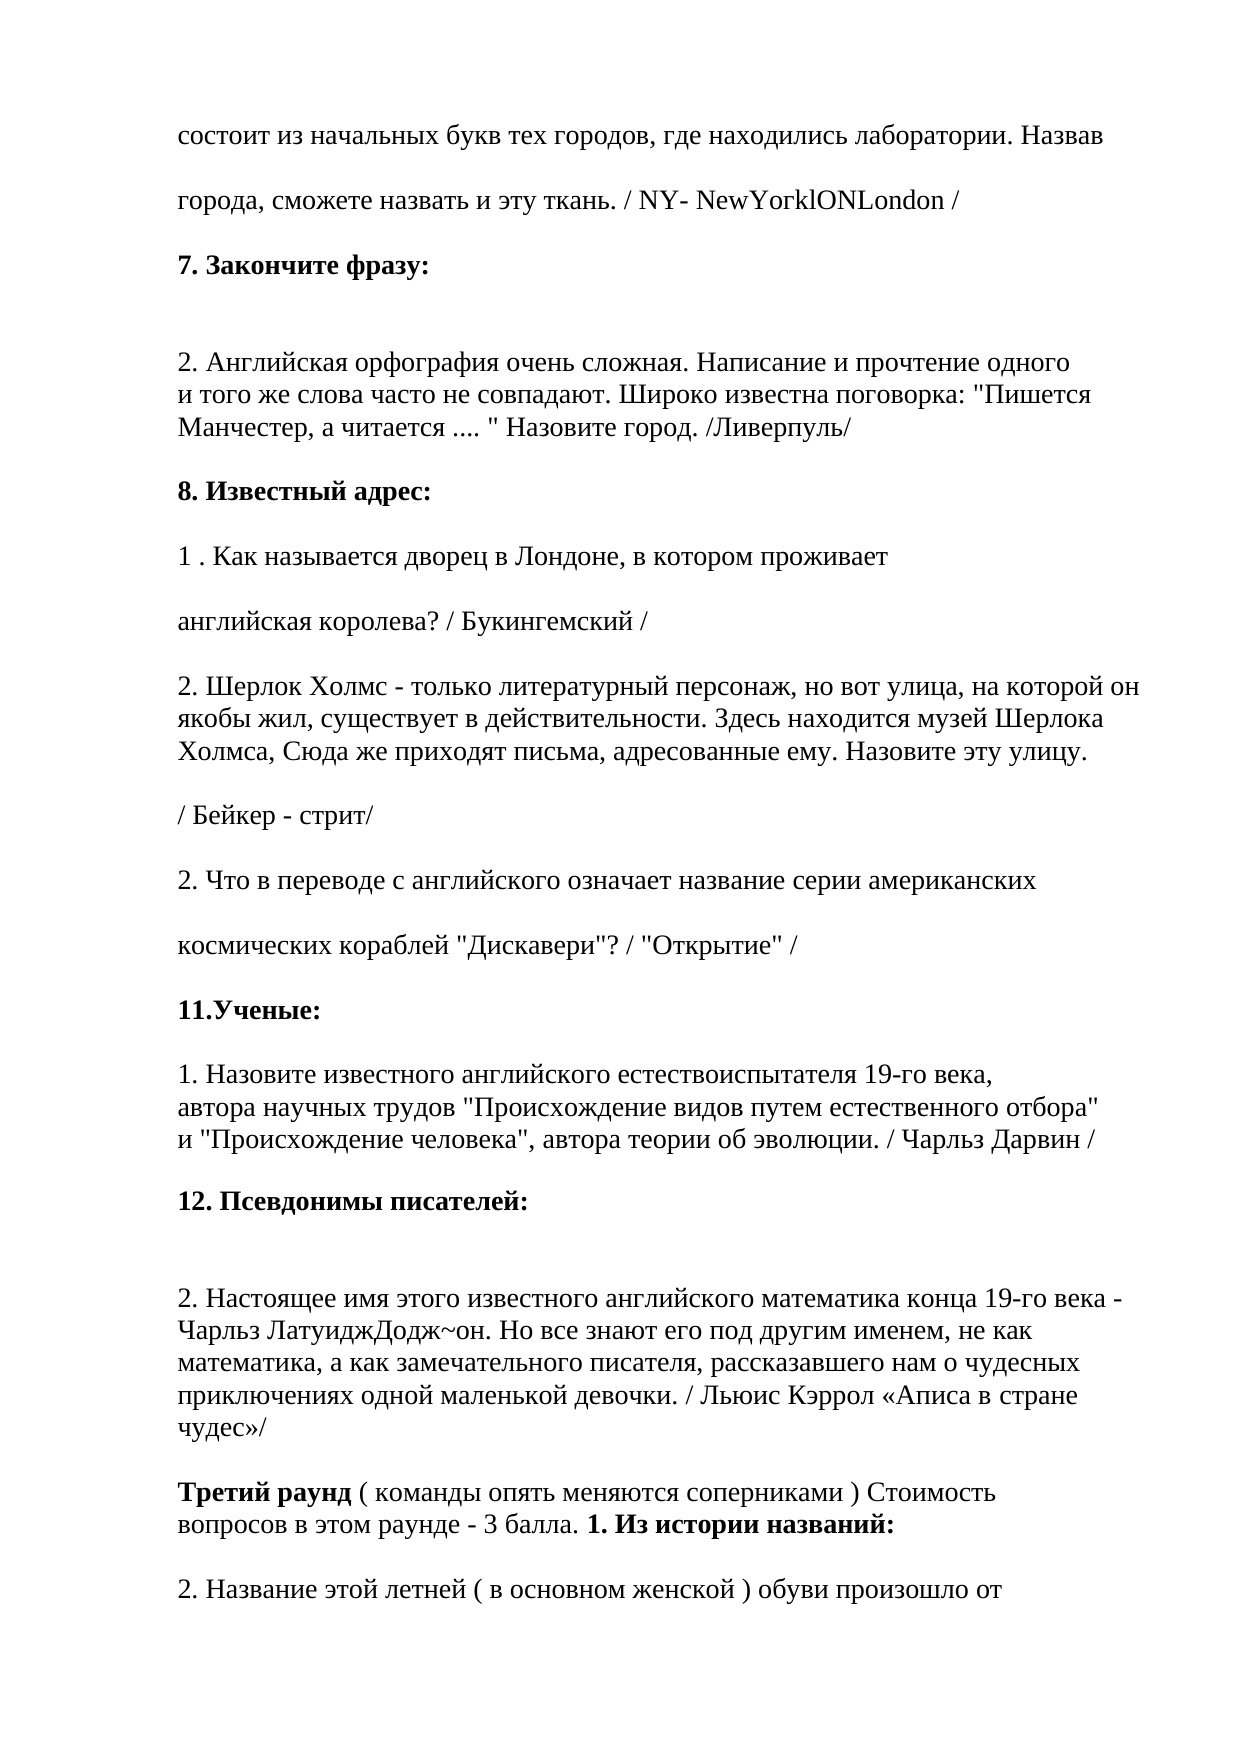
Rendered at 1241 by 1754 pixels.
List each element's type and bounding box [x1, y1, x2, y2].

text [177, 1183, 1152, 1605]
text [177, 118, 1152, 1183]
